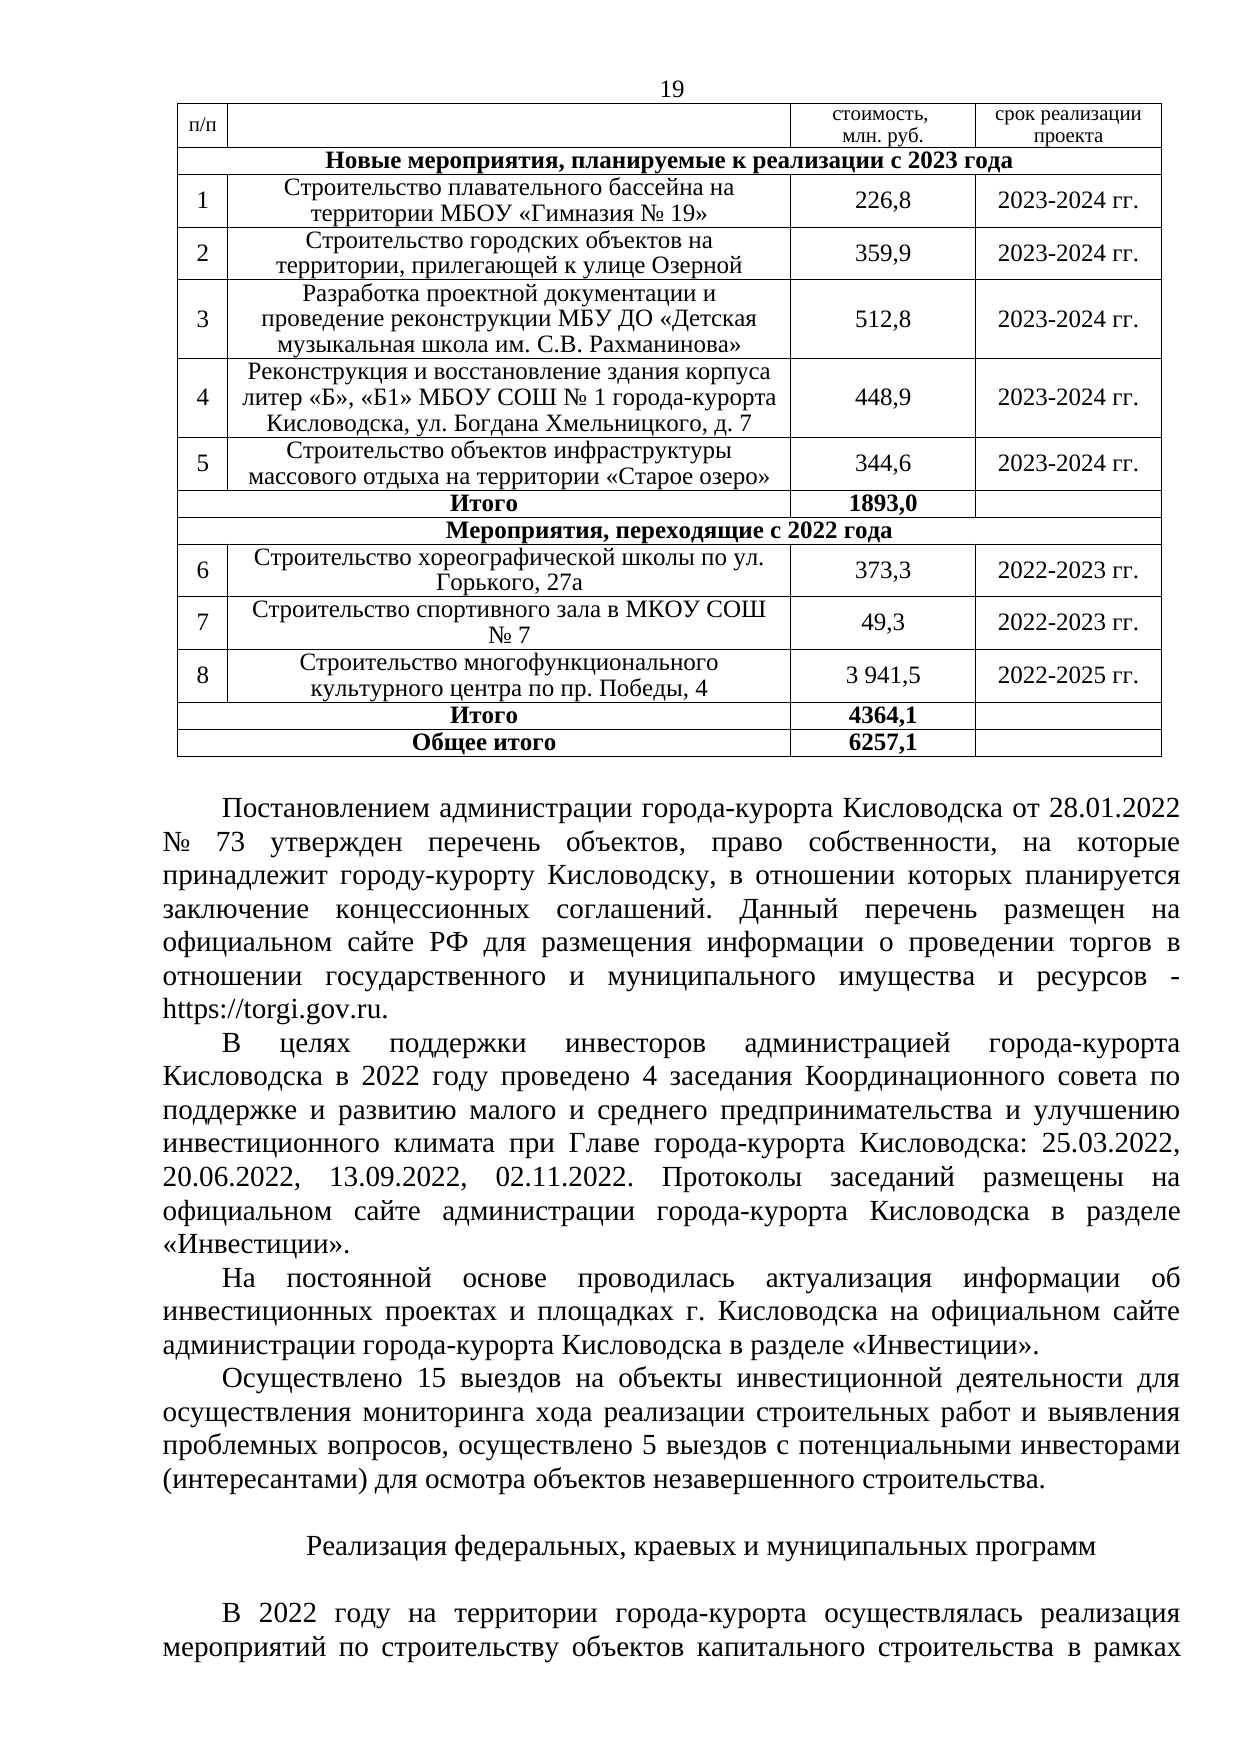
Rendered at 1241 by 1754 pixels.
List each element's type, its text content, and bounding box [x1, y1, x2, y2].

text В целях поддержки инвесторов администрацией города-курорта Кисловодска в 2022 году проведено 4 заседания Координационного совета по поддержке и развитию малого и среднего предпринимательства и улучшению инвестиционного климата при Главе города-курорта Кисловодска: 25.03.2022, 20.06.2022, 13.09.2022, 02.11.2022. Протоколы заседаний размещены на официальном сайте администрации города-курорта Кисловодска в разделе «Инвестиции». [162, 1025, 1181, 1260]
table_cell 3 941,5 [791, 650, 975, 702]
table_header № п/п [178, 104, 227, 147]
text Постановлением администрации города-курорта Кисловодска от 28.01.2022 № 73 утвержден перечень объектов, право собственности, на которые принадлежит городу-курорту Кисловодску, в отношении которых планируется заключение концессионных соглашений. Данный перечень размещен на официальном сайте РФ для размещения информации о проведении торгов в отношении государственного и муниципального имущества и ресурсов - https://torgi.gov.ru. [162, 790, 1181, 1025]
table_cell 2022-2023 гг. [976, 597, 1161, 649]
table_cell Строительство хореографической школы по ул. Горького, 27а [228, 545, 790, 596]
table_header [791, 104, 975, 147]
table_cell 1893,0 [791, 491, 975, 517]
table_cell Разработка проектной документации и проведение реконструкции МБУ ДО «Детская музыкальная школа им. С.В. Рахманинова» [228, 280, 790, 358]
table_cell 2 [178, 228, 227, 279]
table_cell [976, 491, 1161, 517]
table_cell Общее итого [178, 730, 790, 756]
table_cell Итого [178, 703, 790, 729]
table_cell 512,8 [791, 280, 975, 358]
table_cell 344,6 [791, 438, 975, 490]
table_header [976, 104, 1161, 147]
text Реализация федеральных, краевых и муниципальных программ [162, 1528, 1181, 1562]
table_cell 1 [178, 175, 227, 227]
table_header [228, 104, 790, 147]
table_cell 4 [178, 359, 227, 437]
table_cell 2023-2024 гг. [976, 359, 1161, 437]
table_cell 448,9 [791, 359, 975, 437]
table_cell 4364,1 [791, 703, 975, 729]
table_cell 226,8 [791, 175, 975, 227]
table_cell [976, 730, 1161, 756]
table_cell 8 [178, 650, 227, 702]
table_cell Строительство объектов инфраструктуры массового отдыха на территории «Старое озеро» [228, 438, 790, 490]
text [162, 1595, 1181, 1662]
table_cell Новые мероприятия, планируемые к реализации с 2023 года [178, 148, 1161, 174]
table_cell Строительство городских объектов на территории, прилегающей к улице Озерной [228, 228, 790, 279]
table_cell 6257,1 [791, 730, 975, 756]
table_cell Строительство многофункционального культурного центра по пр. Победы, 4 [228, 650, 790, 702]
table_cell [976, 703, 1161, 729]
table_cell 3 [178, 280, 227, 358]
table_cell Мероприятия, переходящие с 2022 года [178, 518, 1161, 543]
text На постоянной основе проводилась актуализация информации об инвестиционных проектах и площадках г. Кисловодска на официальном сайте администрации города-курорта Кисловодска в разделе «Инвестиции». [162, 1260, 1181, 1360]
text Осуществлено 15 выездов на объекты инвестиционной деятельности для осуществления мониторинга хода реализации строительных работ и выявления проблемных вопросов, осуществлено 5 выездов с потенциальными инвесторами (интересантами) для осмотра объектов незавершенного строительства. [162, 1360, 1181, 1494]
table_cell 5 [178, 438, 227, 490]
table_cell Строительство плавательного бассейна на территории МБОУ «Гимназия № 19» [228, 175, 790, 227]
table_cell 373,3 [791, 545, 975, 596]
table_cell 2023-2024 гг. [976, 438, 1161, 490]
table_cell 2022-2025 гг. [976, 650, 1161, 702]
table_cell 49,3 [791, 597, 975, 649]
table_cell Итого [178, 491, 790, 517]
table_cell 2023-2024 гг. [976, 280, 1161, 358]
table_cell 2023-2024 гг. [976, 228, 1161, 279]
table_cell Реконструкция и восстановление здания корпуса литер «Б», «Б1» МБОУ СОШ № 1 города-курорта Кисловодска, ул. Богдана Хмельницкого, д. 7 [228, 359, 790, 437]
table_cell 7 [178, 597, 227, 649]
table_cell 2023-2024 гг. [976, 175, 1161, 227]
table_cell Строительство спортивного зала в МКОУ СОШ № 7 [228, 597, 790, 649]
table_cell 2022-2023 гг. [976, 545, 1161, 596]
table_cell 359,9 [791, 228, 975, 279]
table_cell 6 [178, 545, 227, 596]
